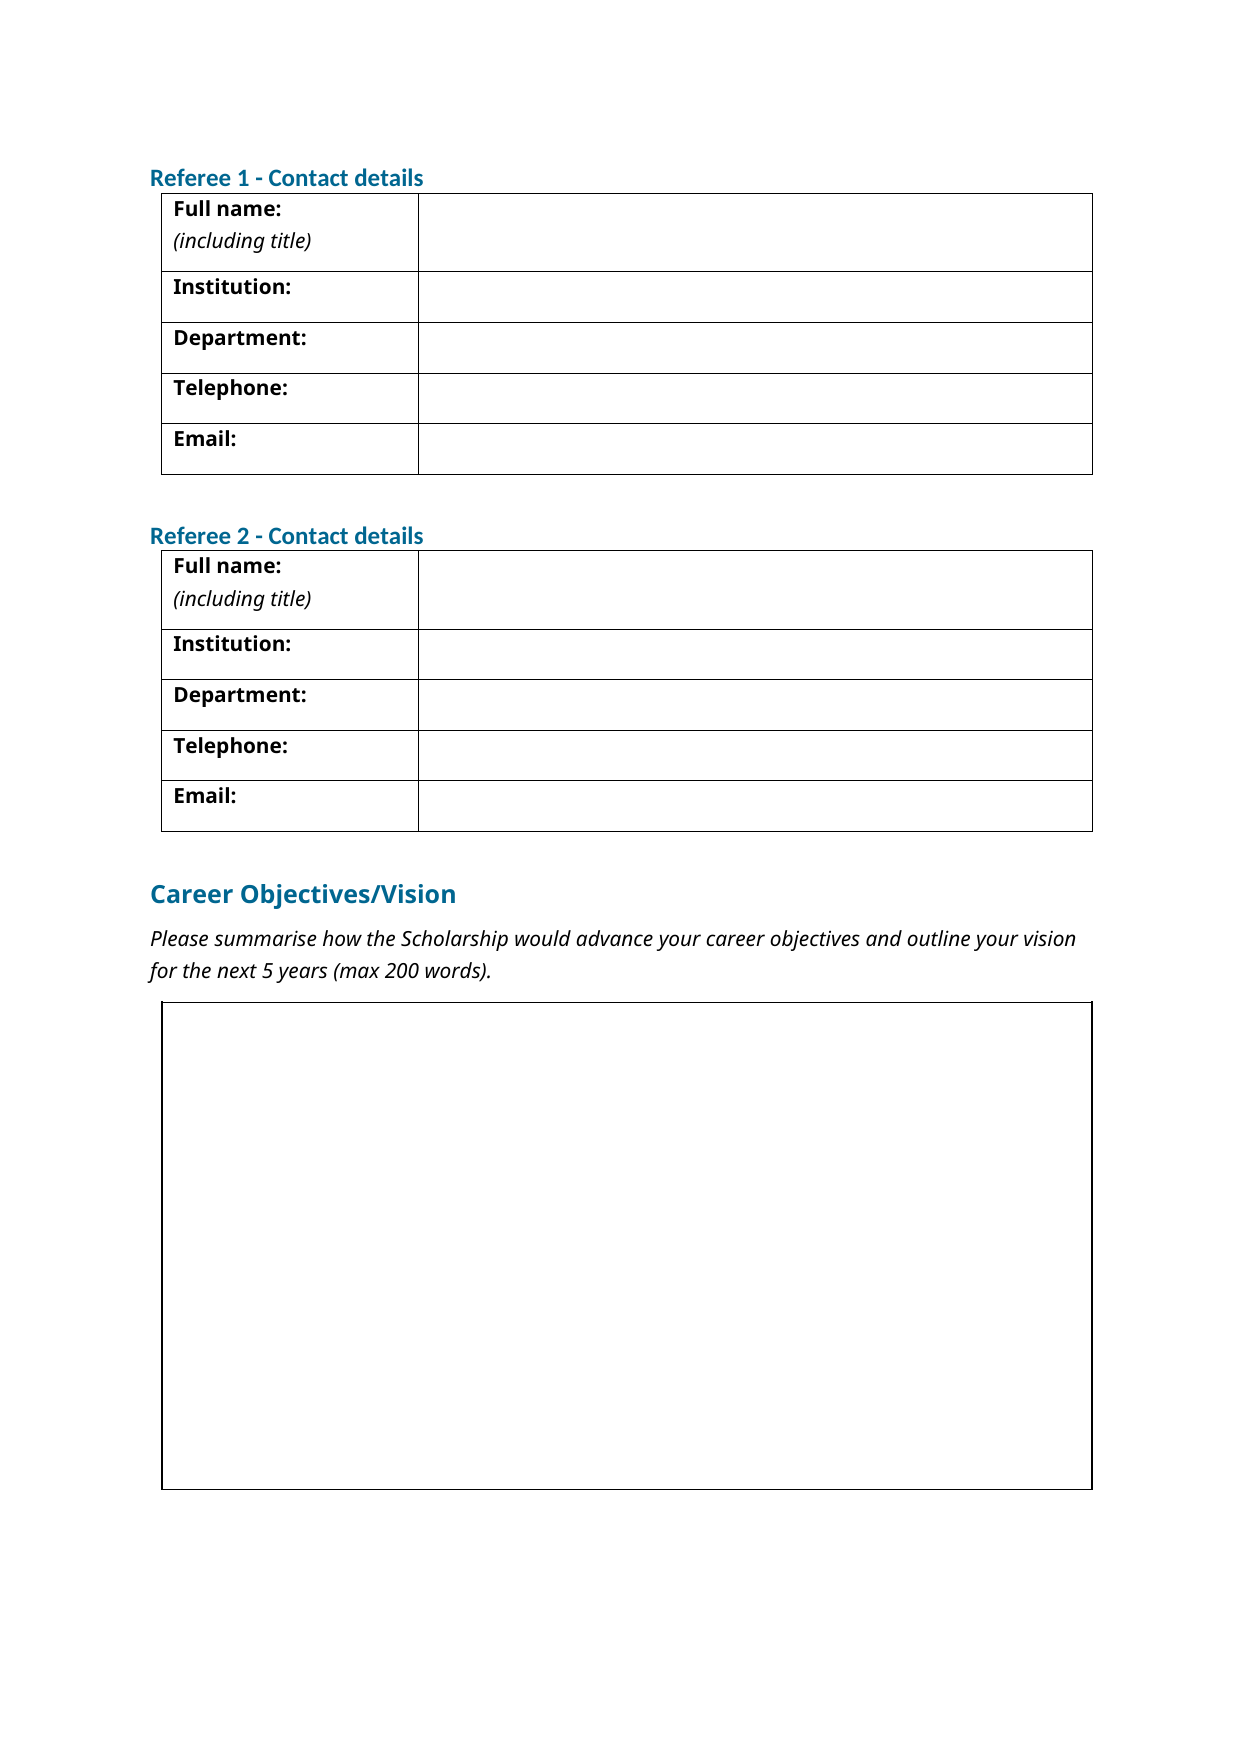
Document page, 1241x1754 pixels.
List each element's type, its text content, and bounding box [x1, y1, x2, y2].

table_cell Email: [162, 424, 418, 474]
table_cell Telephone: [162, 374, 418, 423]
table_cell [419, 272, 1092, 322]
table_header [419, 194, 1092, 271]
table_cell Department: [162, 323, 418, 372]
table_header Full name: (including title) [162, 194, 418, 271]
table_cell [419, 731, 1092, 780]
subtitle Referee 2 - Contact details [150, 520, 1090, 550]
table_cell [419, 323, 1092, 372]
text Please summarise how the Scholarship would advance your career objectives and outline your vision for the next 5 years (max 200 words). [150, 924, 1090, 985]
table_header Full name: (including title) [162, 551, 418, 628]
table_cell [419, 680, 1092, 730]
table_cell [419, 424, 1092, 474]
table_cell Institution: [162, 630, 418, 679]
table_cell [419, 630, 1092, 679]
table_cell Institution: [162, 272, 418, 322]
table_cell [419, 781, 1092, 831]
table_cell [419, 374, 1092, 423]
subtitle Career Objectives/Vision [150, 877, 1090, 911]
table_cell Department: [162, 680, 418, 730]
table_cell Telephone: [162, 731, 418, 780]
table_cell Email: [162, 781, 418, 831]
subtitle Referee 1 - Contact details [150, 162, 1090, 193]
table_header [163, 1003, 1091, 1488]
table_header [419, 551, 1092, 628]
